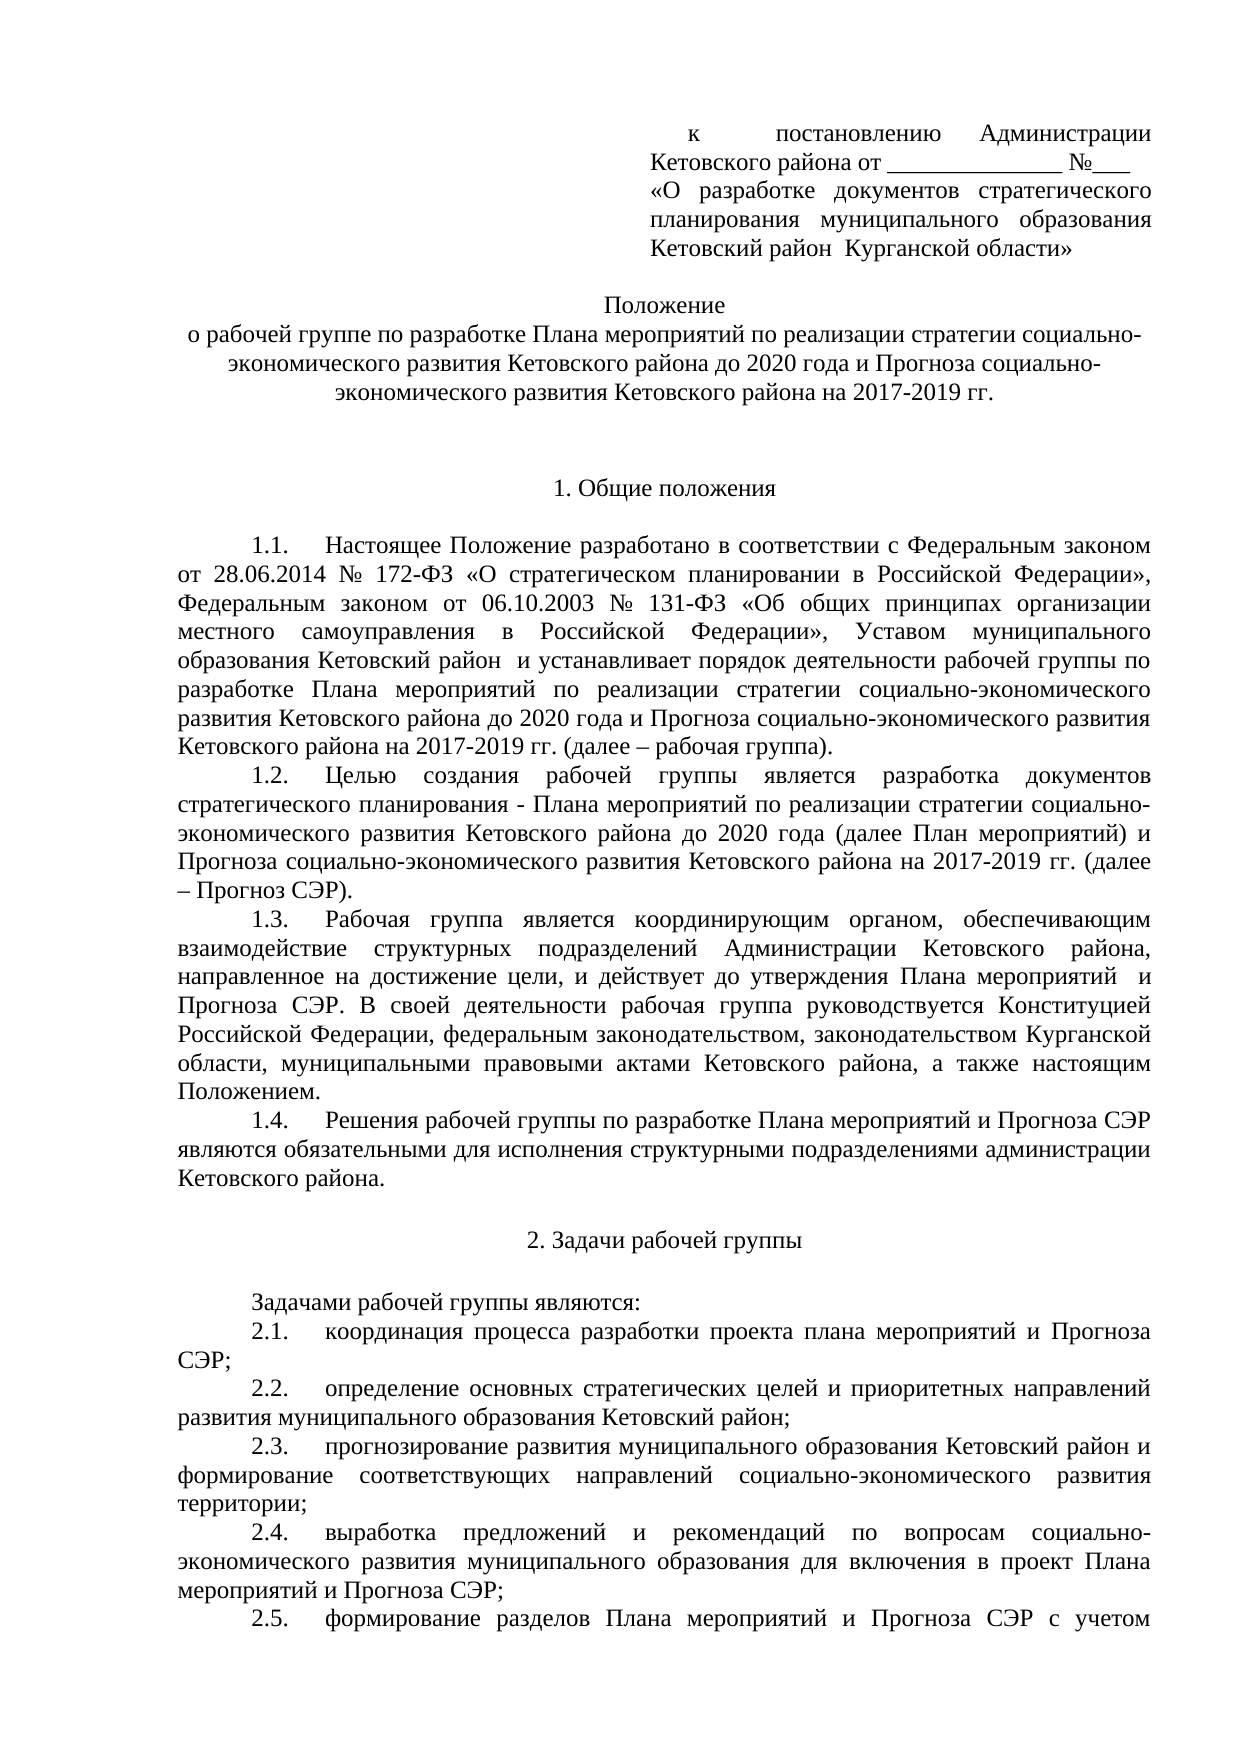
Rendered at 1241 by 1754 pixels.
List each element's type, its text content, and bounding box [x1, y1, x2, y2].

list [177, 1603, 1152, 1632]
list определение основных стратегических целей и приоритетных направлений развития муниципального образования Кетовский район; [177, 1373, 1152, 1431]
text «О разработке документов стратегического планирования муниципального образования Кетовский район Курганской области» [650, 176, 1152, 262]
list прогнозирование развития муниципального образования Кетовский район и формирование соответствующих направлений социально-экономического развития территории; [177, 1431, 1152, 1517]
text к постановлению Администрации Кетовского района от ______________ №___ [650, 118, 1152, 176]
text 2. Задачи рабочей группы [177, 1225, 1152, 1254]
list Рабочая группа является координирующим органом, обеспечивающим взаимодействие структурных подразделений Администрации Кетовского района, направленное на достижение цели, и действует до утверждения Плана мероприятий и Прогноза СЭР. В своей деятельности рабочая группа руководствуется Конституцией Российской Федерации, федеральным законодательством, законодательством Курганской области, муниципальными правовыми актами Кетовского района, а также настоящим Положением. [177, 904, 1152, 1105]
text Задачами рабочей группы являются: [177, 1287, 1152, 1316]
list Целью создания рабочей группы является разработка документов стратегического планирования - Плана мероприятий по реализации стратегии социально-экономического развития Кетовского района до 2020 года (далее План мероприятий) и Прогноза социально-экономического развития Кетовского района на 2017-2019 гг. (далее – Прогноз СЭР). [177, 760, 1152, 904]
list Решения рабочей группы по разработке Плана мероприятий и Прогноза СЭР являются обязательными для исполнения структурными подразделениями администрации Кетовского района. [177, 1105, 1152, 1191]
list Настоящее Положение разработано в соответствии с Федеральным законом от 28.06.2014 № 172-ФЗ «О стратегическом планировании в Российской Федерации», Федеральным законом от 06.10.2003 № 131-ФЗ «Об общих принципах организации местного самоуправления в Российской Федерации», Уставом муниципального образования Кетовский район и устанавливает порядок деятельности рабочей группы по разработке Плана мероприятий по реализации стратегии социально-экономического развития Кетовского района до 2020 года и Прогноза социально-экономического развития Кетовского района на 2017-2019 гг. (далее – рабочая группа). [177, 530, 1152, 760]
text Положение [177, 291, 1152, 319]
text о рабочей группе по разработке Плана мероприятий по реализации стратегии социально-экономического развития Кетовского района до 2020 года и Прогноза социально-экономического развития Кетовского района на 2017-2019 гг. [177, 319, 1152, 406]
list координация процесса разработки проекта плана мероприятий и Прогноза СЭР; [177, 1316, 1152, 1373]
text 1. Общие положения [177, 473, 1152, 501]
list выработка предложений и рекомендаций по вопросам социально-экономического развития муниципального образования для включения в проект Плана мероприятий и Прогноза СЭР; [177, 1517, 1152, 1603]
